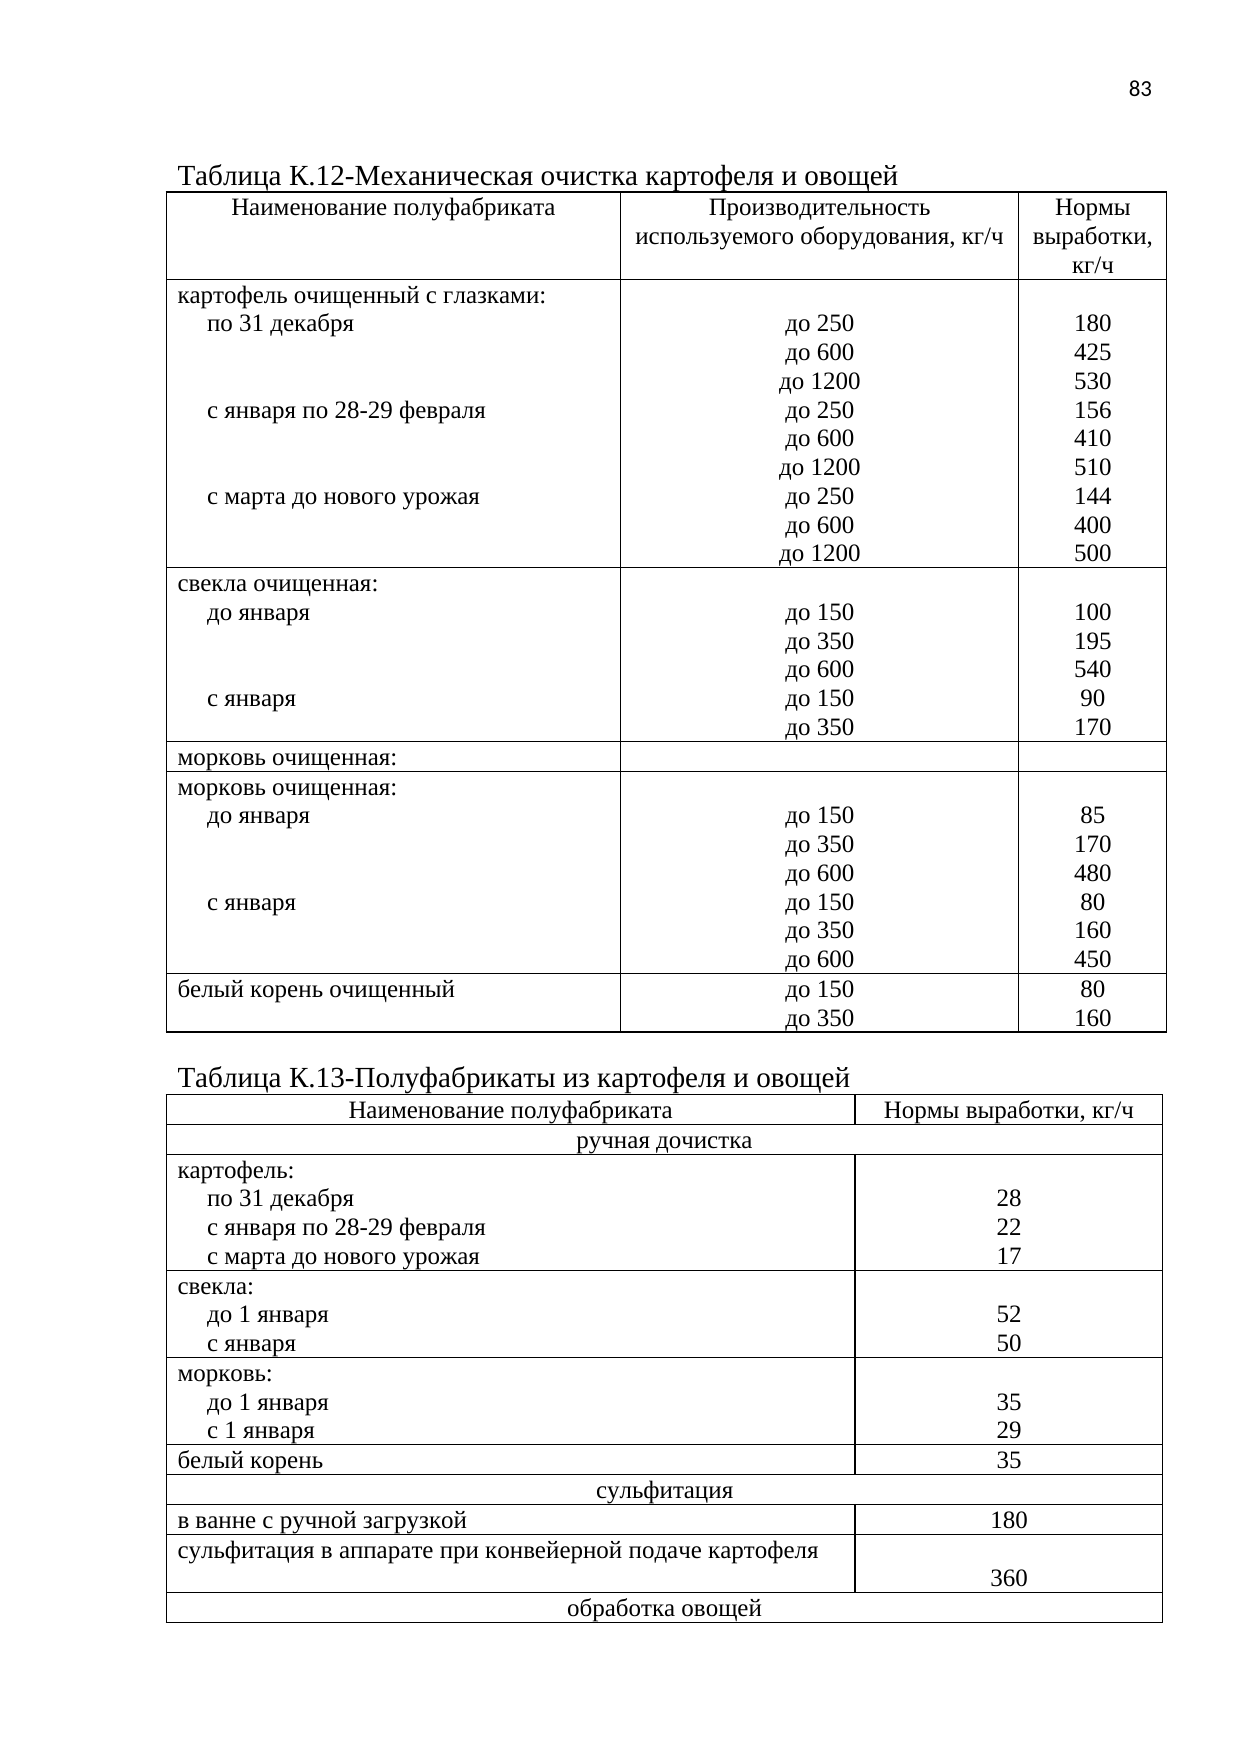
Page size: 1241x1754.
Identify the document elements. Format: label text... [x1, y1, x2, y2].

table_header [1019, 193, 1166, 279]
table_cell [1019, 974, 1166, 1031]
text Таблица К.12-Механическая очистка картофеля и овощей [177, 158, 1152, 191]
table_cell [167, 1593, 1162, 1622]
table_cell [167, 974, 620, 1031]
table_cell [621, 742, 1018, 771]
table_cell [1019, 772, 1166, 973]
text Таблица К.13-Полуфабрикаты из картофеля и овощей [177, 1061, 1152, 1094]
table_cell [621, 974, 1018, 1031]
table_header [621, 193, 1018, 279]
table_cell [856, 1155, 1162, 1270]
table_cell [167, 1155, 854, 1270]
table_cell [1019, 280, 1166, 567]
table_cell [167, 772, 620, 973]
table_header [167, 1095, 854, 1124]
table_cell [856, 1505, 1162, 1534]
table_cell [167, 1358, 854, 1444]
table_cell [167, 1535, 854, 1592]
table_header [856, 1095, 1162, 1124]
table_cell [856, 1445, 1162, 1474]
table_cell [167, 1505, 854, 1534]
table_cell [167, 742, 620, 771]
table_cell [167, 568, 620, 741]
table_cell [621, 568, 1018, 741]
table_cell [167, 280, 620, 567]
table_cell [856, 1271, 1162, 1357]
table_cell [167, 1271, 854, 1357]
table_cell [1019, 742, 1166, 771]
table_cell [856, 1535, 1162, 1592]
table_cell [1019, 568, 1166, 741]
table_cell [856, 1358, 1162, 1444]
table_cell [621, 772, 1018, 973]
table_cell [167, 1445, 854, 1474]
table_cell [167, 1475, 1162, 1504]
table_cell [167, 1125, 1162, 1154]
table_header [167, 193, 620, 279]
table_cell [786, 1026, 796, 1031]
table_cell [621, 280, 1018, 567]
